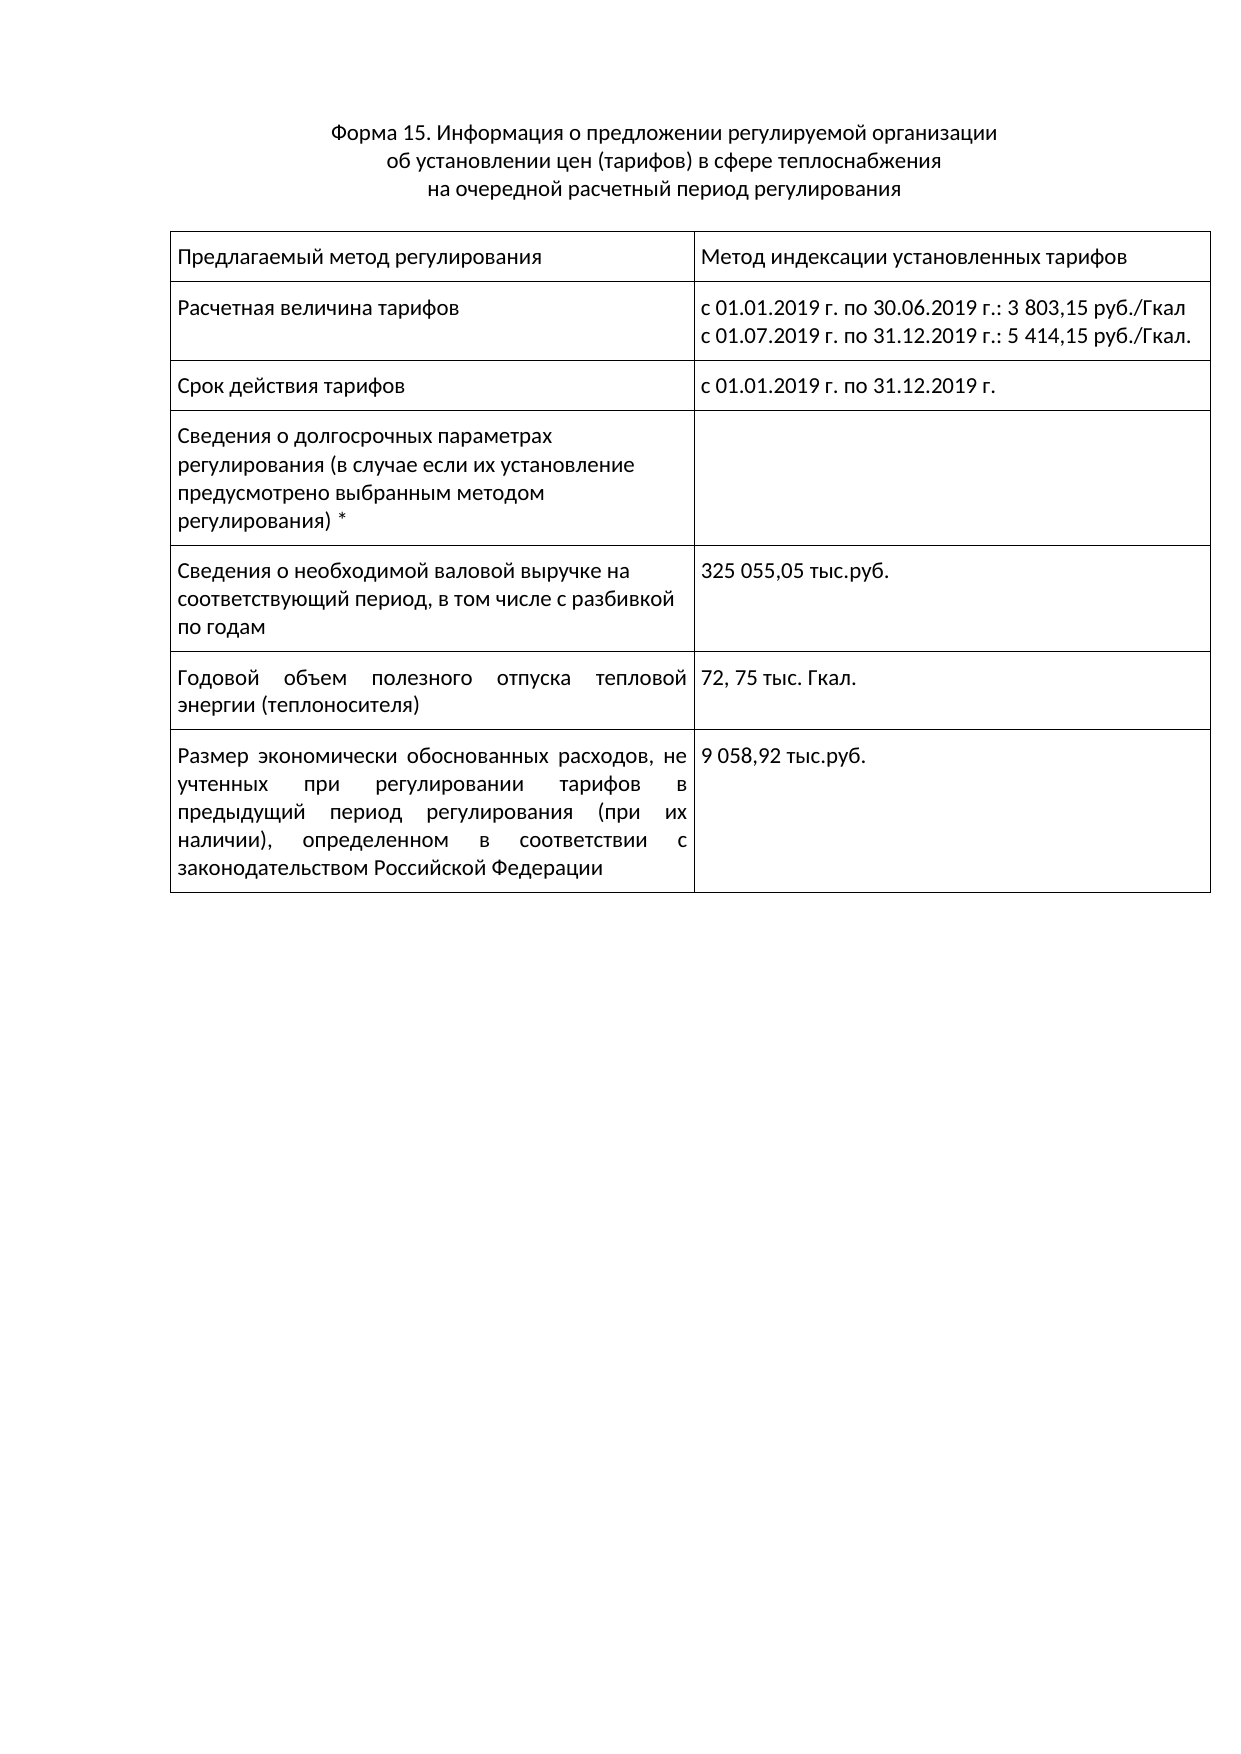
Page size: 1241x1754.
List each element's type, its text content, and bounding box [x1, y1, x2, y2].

table_cell с 01.01.2019 г. по 31.12.2019 г. [695, 361, 1210, 410]
table_cell Размер экономически обоснованных расходов, не учтенных при регулировании тарифов в предыдущий период регулирования (при их наличии), определенном в соответствии с законодательством Российской Федерации [171, 730, 694, 892]
text на очередной расчетный период регулирования [177, 174, 1152, 202]
table_cell [695, 411, 1210, 544]
table_cell Годовой объем полезного отпуска тепловой энергии (теплоносителя) [171, 652, 694, 729]
table_cell 325 055,05 тыс.руб. [695, 546, 1210, 651]
table_cell с 01.01.2019 г. по 30.06.2019 г.: 3 803,15 руб./Гкал с 01.07.2019 г. по 31.12.2019 г.: 5 414,15 руб./Гкал. [695, 282, 1210, 359]
text Форма 15. Информация о предложении регулируемой организации [177, 118, 1152, 146]
table_cell Сведения о долгосрочных параметрах регулирования (в случае если их установление предусмотрено выбранным методом регулирования) * [171, 411, 694, 544]
table_cell Сведения о необходимой валовой выручке на соответствующий период, в том числе с разбивкой по годам [171, 546, 694, 651]
table_cell 72, 75 тыс. Гкал. [695, 652, 1210, 729]
table_header Предлагаемый метод регулирования [171, 232, 694, 281]
table_header Метод индексации установленных тарифов [695, 232, 1210, 281]
table_cell Срок действия тарифов [171, 361, 694, 410]
table_cell 9 058,92 тыс.руб. [695, 730, 1210, 892]
table_cell Расчетная величина тарифов [171, 282, 694, 359]
text об установлении цен (тарифов) в сфере теплоснабжения [177, 146, 1152, 174]
